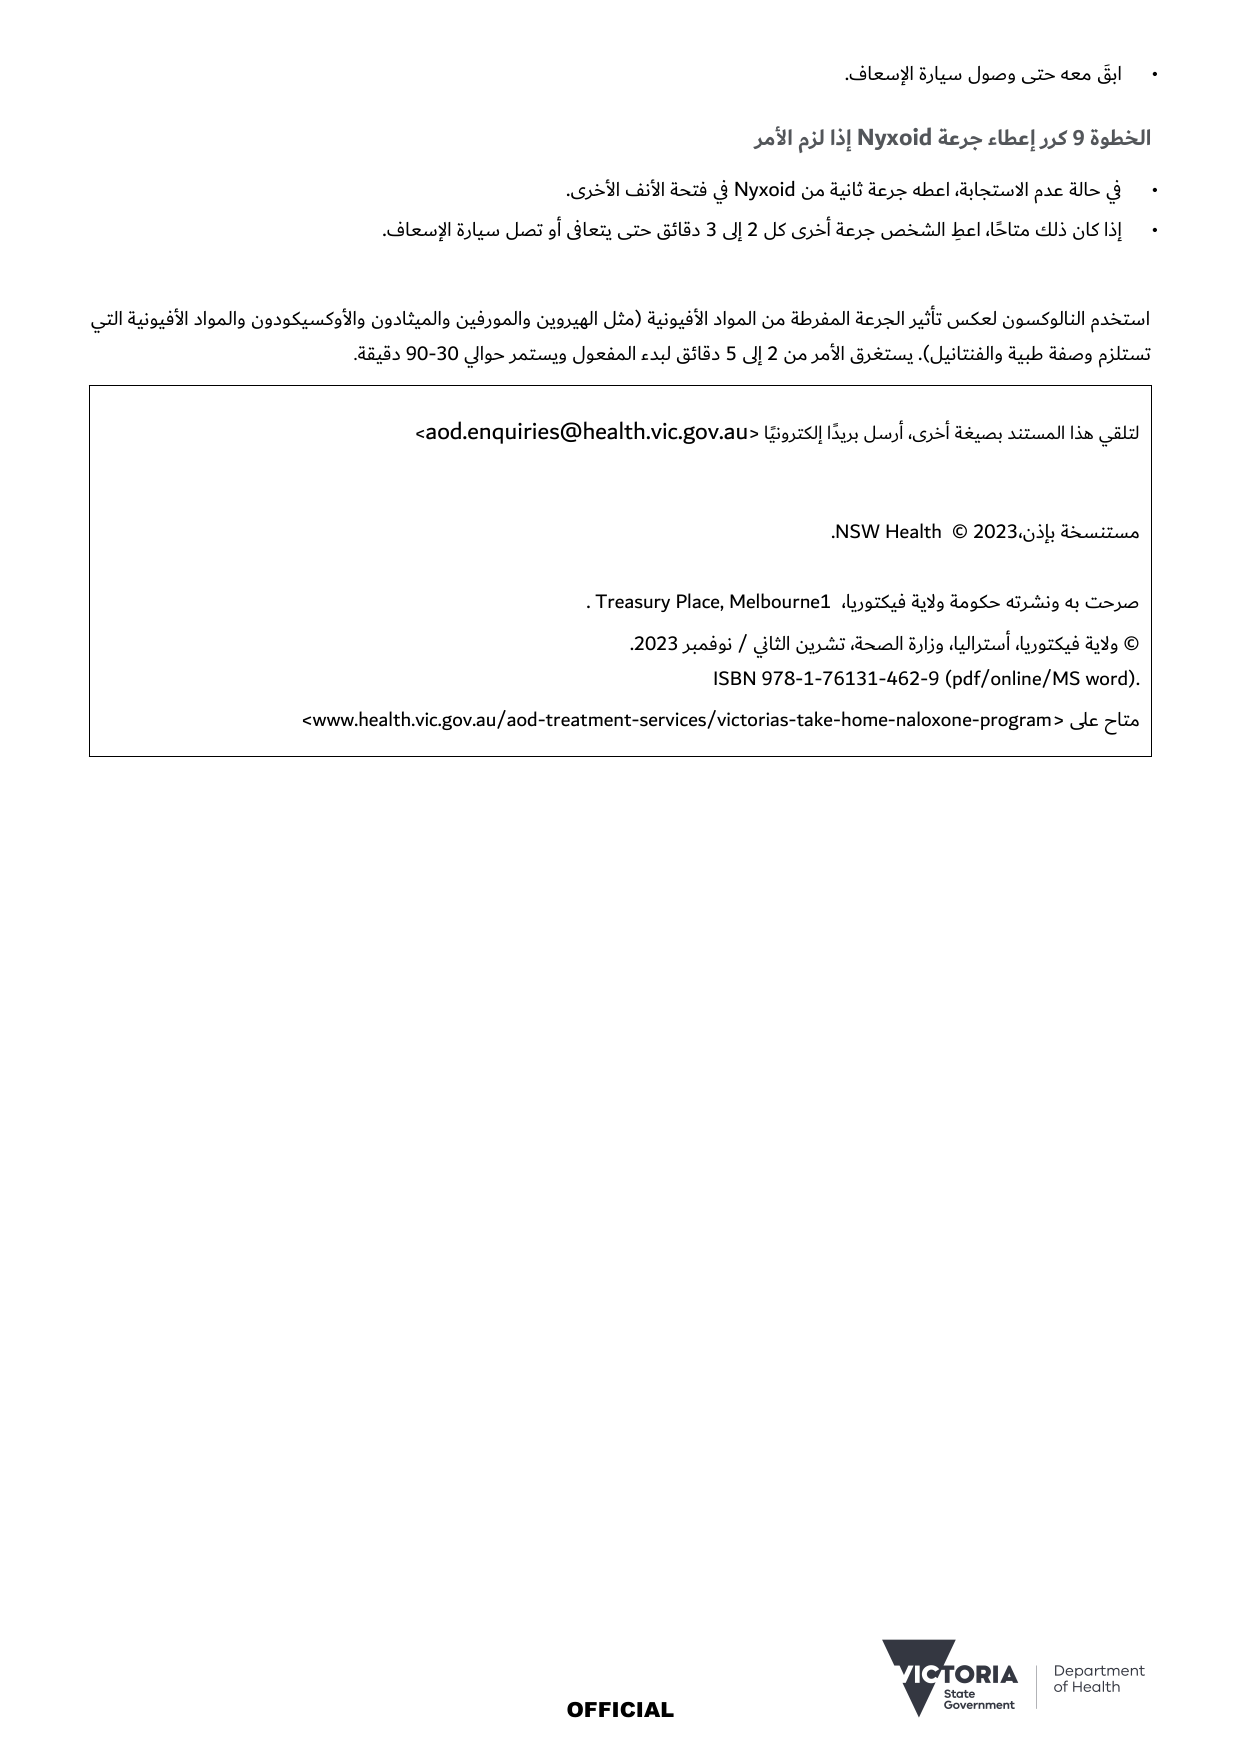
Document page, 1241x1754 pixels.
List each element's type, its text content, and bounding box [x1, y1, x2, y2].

subtitle الخطوة 9 كرر إعطاء جرعة Nyxoid إذا لزم الأمر [89, 117, 1152, 159]
text في حالة عدم الاستجابة، اعطه جرعة ثانية من Nyxoid في فتحة الأنف الأخرى. [89, 172, 1152, 209]
text استخدم النالوكسون لعكس تأثير الجرعة المفرطة من المواد الأفيونية (مثل الهيروين والمورفين والميثادون والأوكسيكودون والمواد الأفيونية التي تستلزم وصفة طبية والفنتانيل). يستغرق الأمر من 2 إلى 5 دقائق لبدء المفعول ويستمر حوالي 30-90 دقيقة. [89, 302, 1152, 372]
text إذا كان ذلك متاحًا، اعطِ الشخص جرعة أخرى كل 2 إلى 3 دقائق حتى يتعافى أو تصل سيارة الإسعاف. [89, 213, 1152, 248]
table_header لتلقي هذا المستند بصيغة أخرى، أرسل بريدًا إلكترونيًا <aod.enquiries@health.vic.gov.au> مستنسخة بإذن،NSW Health © 2023. صرحت به ونشرته حكومة ولاية فيكتوريا، Treasury Place, Melbourne1 . © ولاية فيكتوريا، أستراليا، وزارة الصحة، تشرين الثاني / نوفمبر 2023. .ISBN 978-1-76131-462-9 (pdf/online/MS word) متاح على <www.health.vic.gov.au/aod-treatment-services/victorias-take-home-naloxone-program> [90, 386, 1151, 756]
text ابقَ معه حتى وصول سيارة الإسعاف. [89, 57, 1152, 92]
picture [793, 1594, 1241, 1753]
